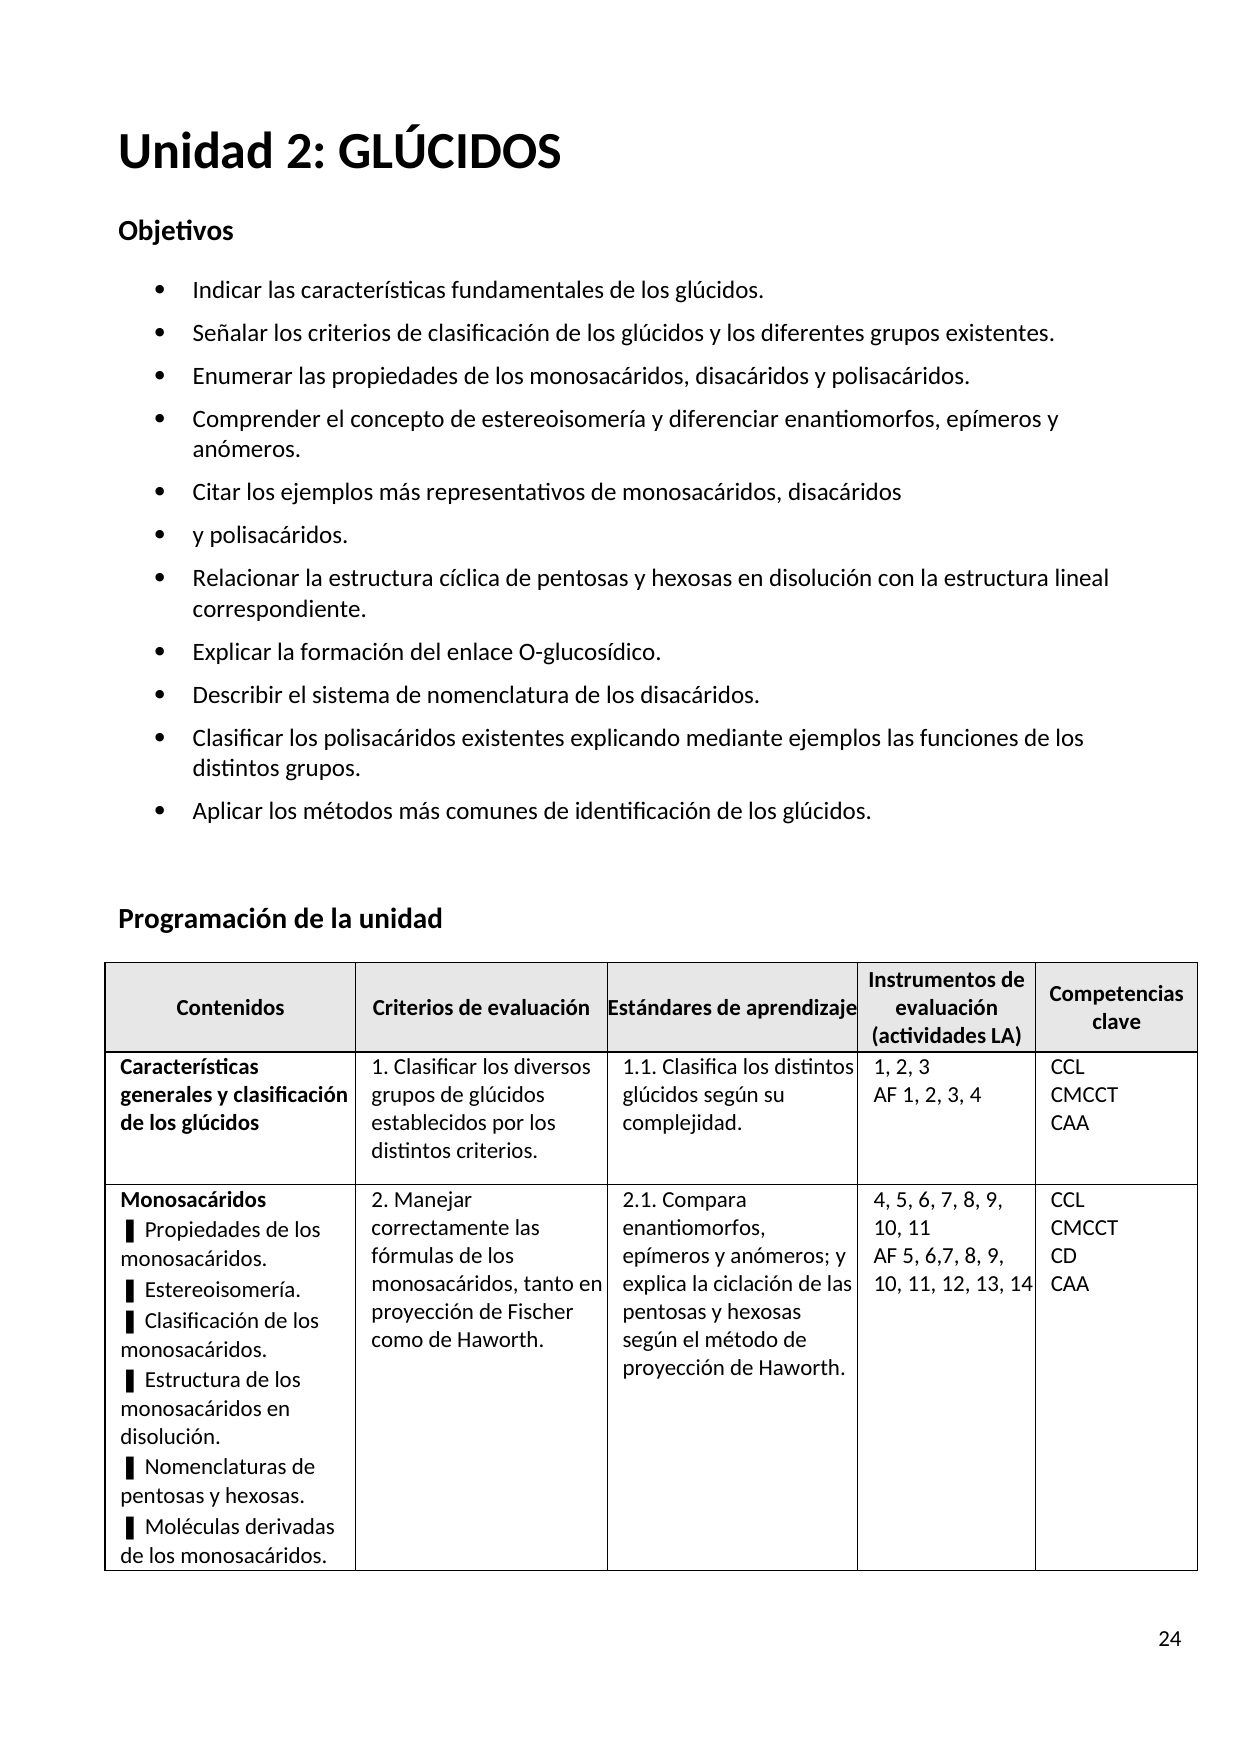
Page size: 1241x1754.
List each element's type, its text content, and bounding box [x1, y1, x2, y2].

text Programación de la unidad [118, 900, 1181, 936]
table_cell 1. Clasificar los diversos grupos de glúcidos establecidos por los distintos criterios. [356, 1053, 607, 1184]
list Citar los ejemplos más representativos de monosacáridos, disacáridos [155, 476, 1122, 507]
list Relacionar la estructura cíclica de pentosas y hexosas en disolución con la estructura lineal correspondiente. [155, 562, 1122, 623]
list Indicar las características fundamentales de los glúcidos. [155, 274, 1122, 304]
table_cell Características generales y clasificación de los glúcidos [106, 1053, 355, 1184]
table_header Competencias clave [1036, 963, 1197, 1051]
list Aplicar los métodos más comunes de identificación de los glúcidos. [155, 796, 1122, 826]
list Enumerar las propiedades de los monosacáridos, disacáridos y polisacáridos. [155, 360, 1122, 390]
text Objetivos [118, 212, 1181, 248]
table_cell 4, 5, 6, 7, 8, 9, 10, 11 AF 5, 6,7, 8, 9, 10, 11, 12, 13, 14 [858, 1185, 1035, 1570]
list Clasificar los polisacáridos existentes explicando mediante ejemplos las funciones de los distintos grupos. [155, 722, 1122, 783]
table_header Instrumentos de evaluación (actividades LA) [858, 963, 1035, 1051]
table_cell 2.1. Compara enantiomorfos, epímeros y anómeros; y explica la ciclación de las pentosas y hexosas según el método de proyección de Haworth. [608, 1185, 857, 1570]
list Comprender el concepto de estereoisomería y diferenciar enantiomorfos, epímeros y anómeros. [155, 403, 1122, 464]
text Unidad 2: GLÚCIDOS [118, 118, 1181, 182]
table_cell CCL CMCCT CAA [1036, 1053, 1197, 1184]
table_cell 1, 2, 3 AF 1, 2, 3, 4 [858, 1053, 1035, 1184]
table_cell 1.1. Clasifica los distintos glúcidos según su complejidad. [608, 1053, 857, 1184]
table_cell CCL CMCCT CD CAA [1036, 1185, 1197, 1570]
table_header Criterios de evaluación [356, 963, 607, 1051]
table_cell Monosacáridos ❚ Propiedades de los monosacáridos. ❚ Estereoisomería. ❚ Clasificación de los monosacáridos. ❚ Estructura de los monosacáridos en disolución. ❚ Nomenclaturas de pentosas y hexosas. ❚ Moléculas derivadas de los monosacáridos. [106, 1185, 355, 1570]
list Señalar los criterios de clasificación de los glúcidos y los diferentes grupos existentes. [155, 317, 1122, 347]
list Describir el sistema de nomenclatura de los disacáridos. [155, 679, 1122, 709]
table_cell 2. Manejar correctamente las fórmulas de los monosacáridos, tanto en proyección de Fischer como de Haworth. [356, 1185, 607, 1570]
list Explicar la formación del enlace O-glucosídico. [155, 636, 1122, 666]
table_header Estándares de aprendizaje [608, 963, 857, 1051]
table_header Contenidos [106, 963, 355, 1051]
list y polisacáridos. [155, 519, 1122, 550]
